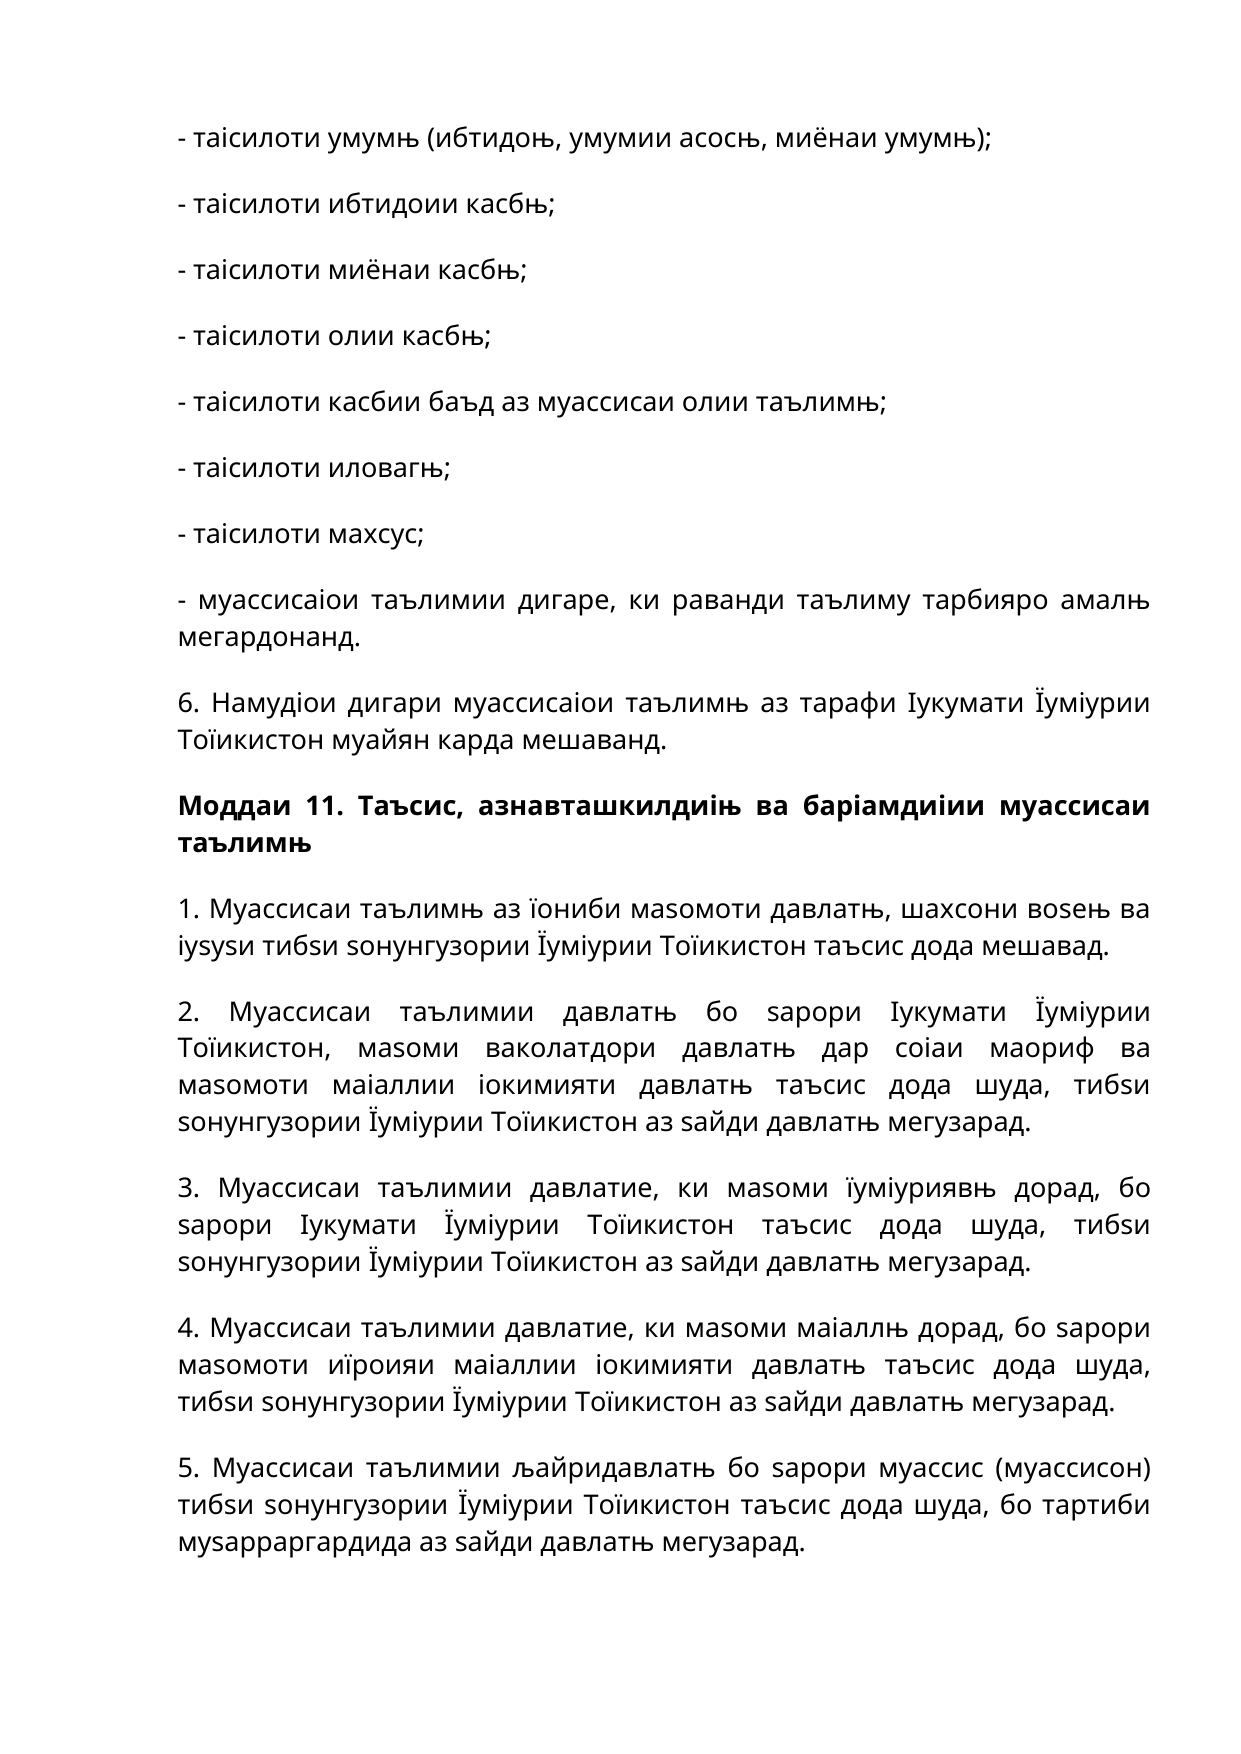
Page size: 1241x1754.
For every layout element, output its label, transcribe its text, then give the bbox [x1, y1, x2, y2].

text - таісилоти касбии баъд аз муассисаи олии таълимњ; [177, 382, 1152, 419]
text 1. Муассисаи таълимњ аз їониби маѕомоти давлатњ, шахсони воѕењ ва іуѕуѕи тибѕи ѕонунгузории Їуміурии Тоїикистон таъсис дода мешавад. [177, 889, 1152, 963]
text - таісилоти иловагњ; [177, 448, 1152, 485]
text 3. Муассисаи таълимии давлатие, ки маѕоми їуміуриявњ дорад, бо ѕарори Іукумати Їуміурии Тоїикистон таъсис дода шуда, тибѕи ѕонунгузории Їуміурии Тоїикистон аз ѕайди давлатњ мегузарад. [177, 1169, 1152, 1279]
text Моддаи 11. Таъсис, азнавташкилдиіњ ва баріамдиіии муассисаи таълимњ [177, 786, 1152, 860]
text 4. Муассисаи таълимии давлатие, ки маѕоми маіаллњ дорад, бо ѕарори маѕомоти иїроияи маіаллии іокимияти давлатњ таъсис дода шуда, тибѕи ѕонунгузории Їуміурии Тоїикистон аз ѕайди давлатњ мегузарад. [177, 1308, 1152, 1419]
text - таісилоти умумњ (ибтидоњ, умумии асосњ, миёнаи умумњ); [177, 118, 1152, 155]
text 6. Намудіои дигари муассисаіои таълимњ аз тарафи Іукумати Їуміурии Тоїикистон муайян карда мешаванд. [177, 683, 1152, 757]
text 2. Муассисаи таълимии давлатњ бо ѕарори Іукумати Їуміурии Тоїикистон, маѕоми ваколатдори давлатњ дар соіаи маориф ва маѕомоти маіаллии іокимияти давлатњ таъсис дода шуда, тибѕи ѕонунгузории Їуміурии Тоїикистон аз ѕайди давлатњ мегузарад. [177, 992, 1152, 1139]
text - таісилоти ибтидоии касбњ; [177, 184, 1152, 221]
text - таісилоти миёнаи касбњ; [177, 250, 1152, 287]
text - муассисаіои таълимии дигаре, ки раванди таълиму тарбияро амалњ мегардонанд. [177, 580, 1152, 654]
text - таісилоти олии касбњ; [177, 316, 1152, 353]
text 5. Муассисаи таълимии љайридавлатњ бо ѕарори муассис (муассисон) тибѕи ѕонунгузории Їуміурии Тоїикистон таъсис дода шуда, бо тартиби муѕарраргардида аз ѕайди давлатњ мегузарад. [177, 1448, 1152, 1559]
text - таісилоти махсус; [177, 514, 1152, 551]
